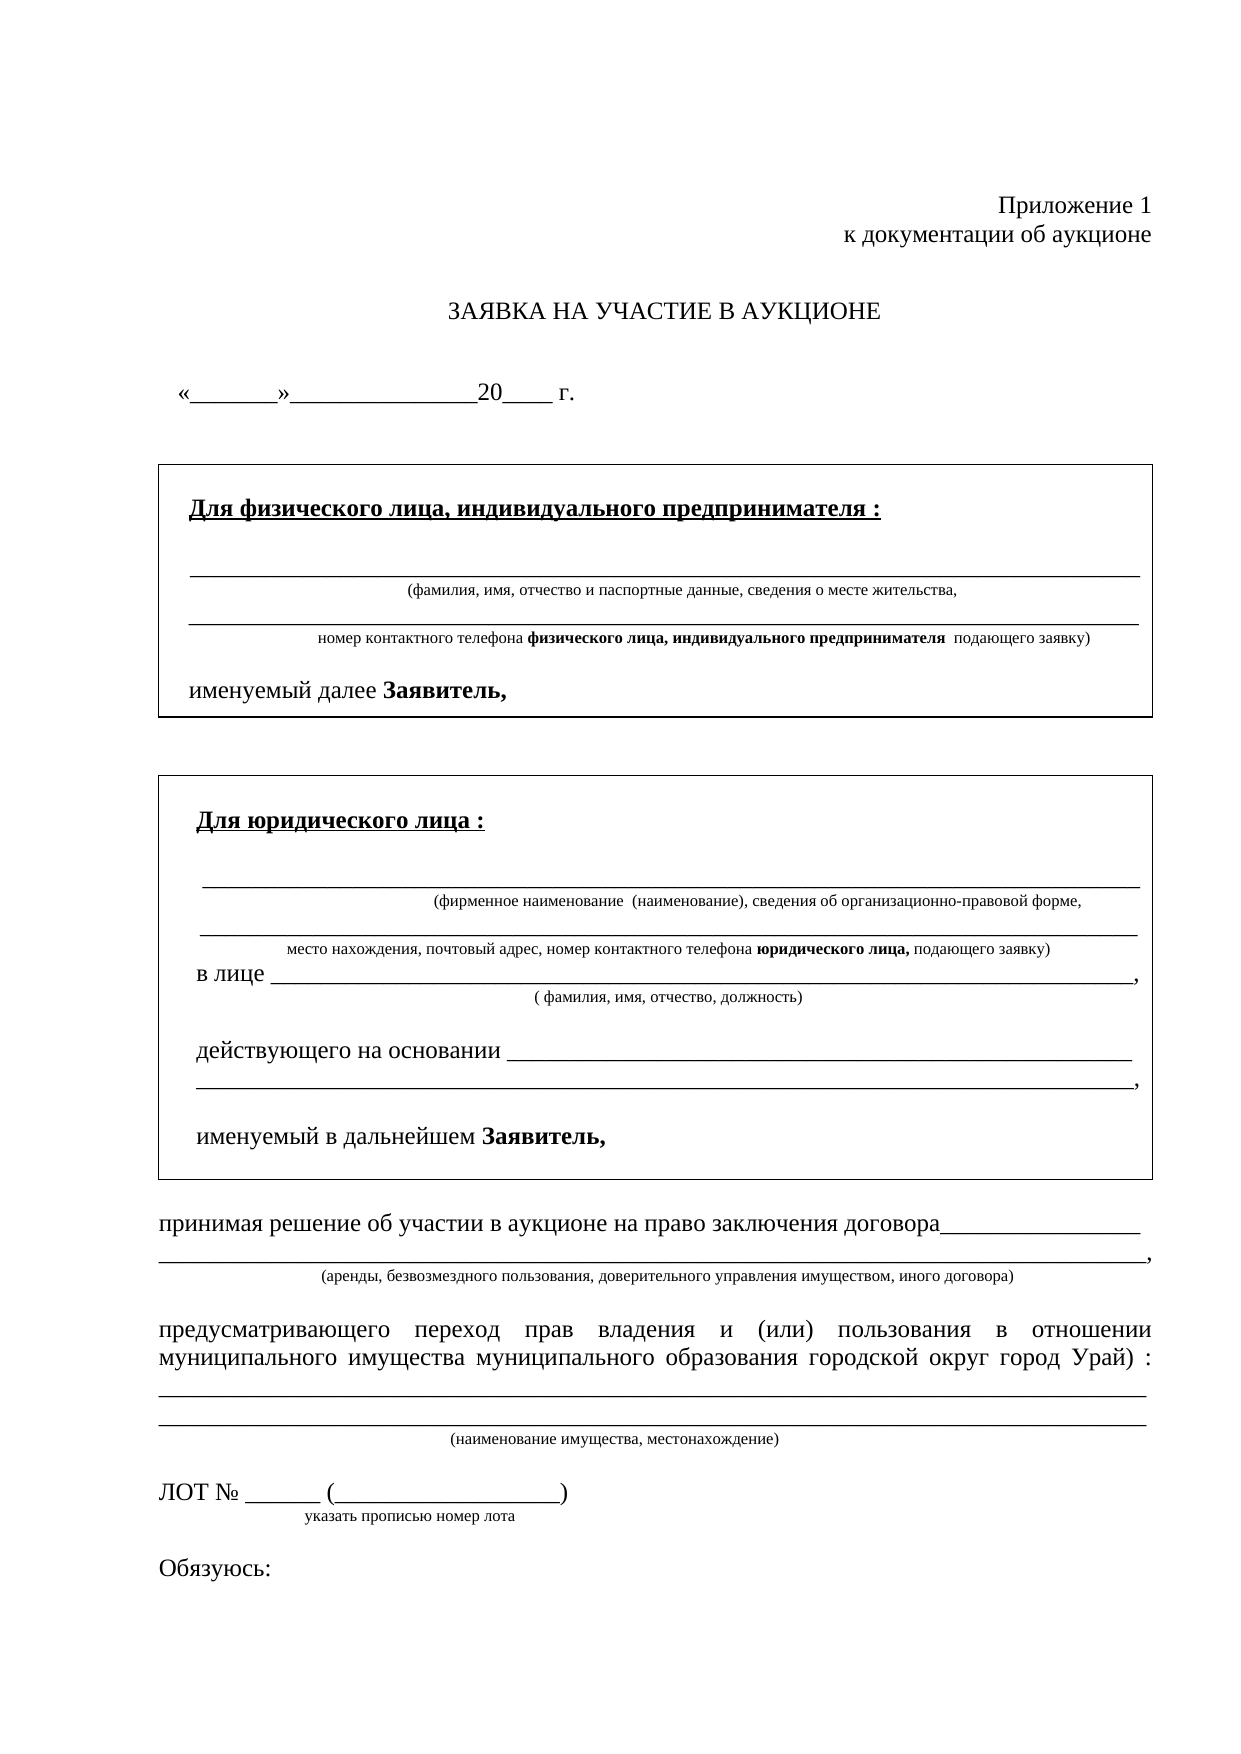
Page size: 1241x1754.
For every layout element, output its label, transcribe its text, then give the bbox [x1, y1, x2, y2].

text принимая решение об участии в аукционе на право заключения договора________________ [158, 1208, 1152, 1237]
table_header Для юридического лица : ___________________________________________________________________________ (фирменное наименование (наименование), сведения об организационно-правовой форме, ___________________________________________________________________________ место нахождения, почтовый адрес, номер контактного телефона юридического лица, подающего заявку) в лице _____________________________________________________________________, ( фамилия, имя, отчество, должность) действующего на основании __________________________________________________ ___________________________________________________________________________, именуемый в дальнейшем Заявитель, [159, 776, 1152, 1178]
text указать прописью номер лота [158, 1505, 1152, 1524]
text к документации об аукционе [177, 219, 1152, 248]
text (аренды, безвозмездного пользования, доверительного управления имуществом, иного договора) [158, 1266, 1152, 1285]
text «_______»_______________20____ г. [177, 377, 1152, 406]
table_header Для физического лица, индивидуального предпринимателя : ____________________________________________________________________________ (фамилия, имя, отчество и паспортные данные, сведения о месте жительства, ____________________________________________________________________________ номер контактного телефона физического лица, индивидуального предпринимателя подающего заявку) именуемый далее Заявитель, [159, 465, 1152, 716]
text (наименование имущества, местонахождение) [158, 1429, 1152, 1448]
text ЛОТ № ______ (__________________) [158, 1477, 1152, 1505]
text _______________________________________________________________________________, [158, 1237, 1152, 1266]
text Приложение 1 [177, 190, 1152, 219]
text предусматривающего переход прав владения и (или) пользования в отношении муниципального имущества муниципального образования городской округ город Урай) : ______________________________________________________________________________________________________________________________________________________________ [158, 1314, 1152, 1429]
text Обязуюсь: [158, 1553, 1152, 1582]
text ЗАЯВКА НА УЧАСТИЕ В АУКЦИОНЕ [177, 296, 1152, 325]
